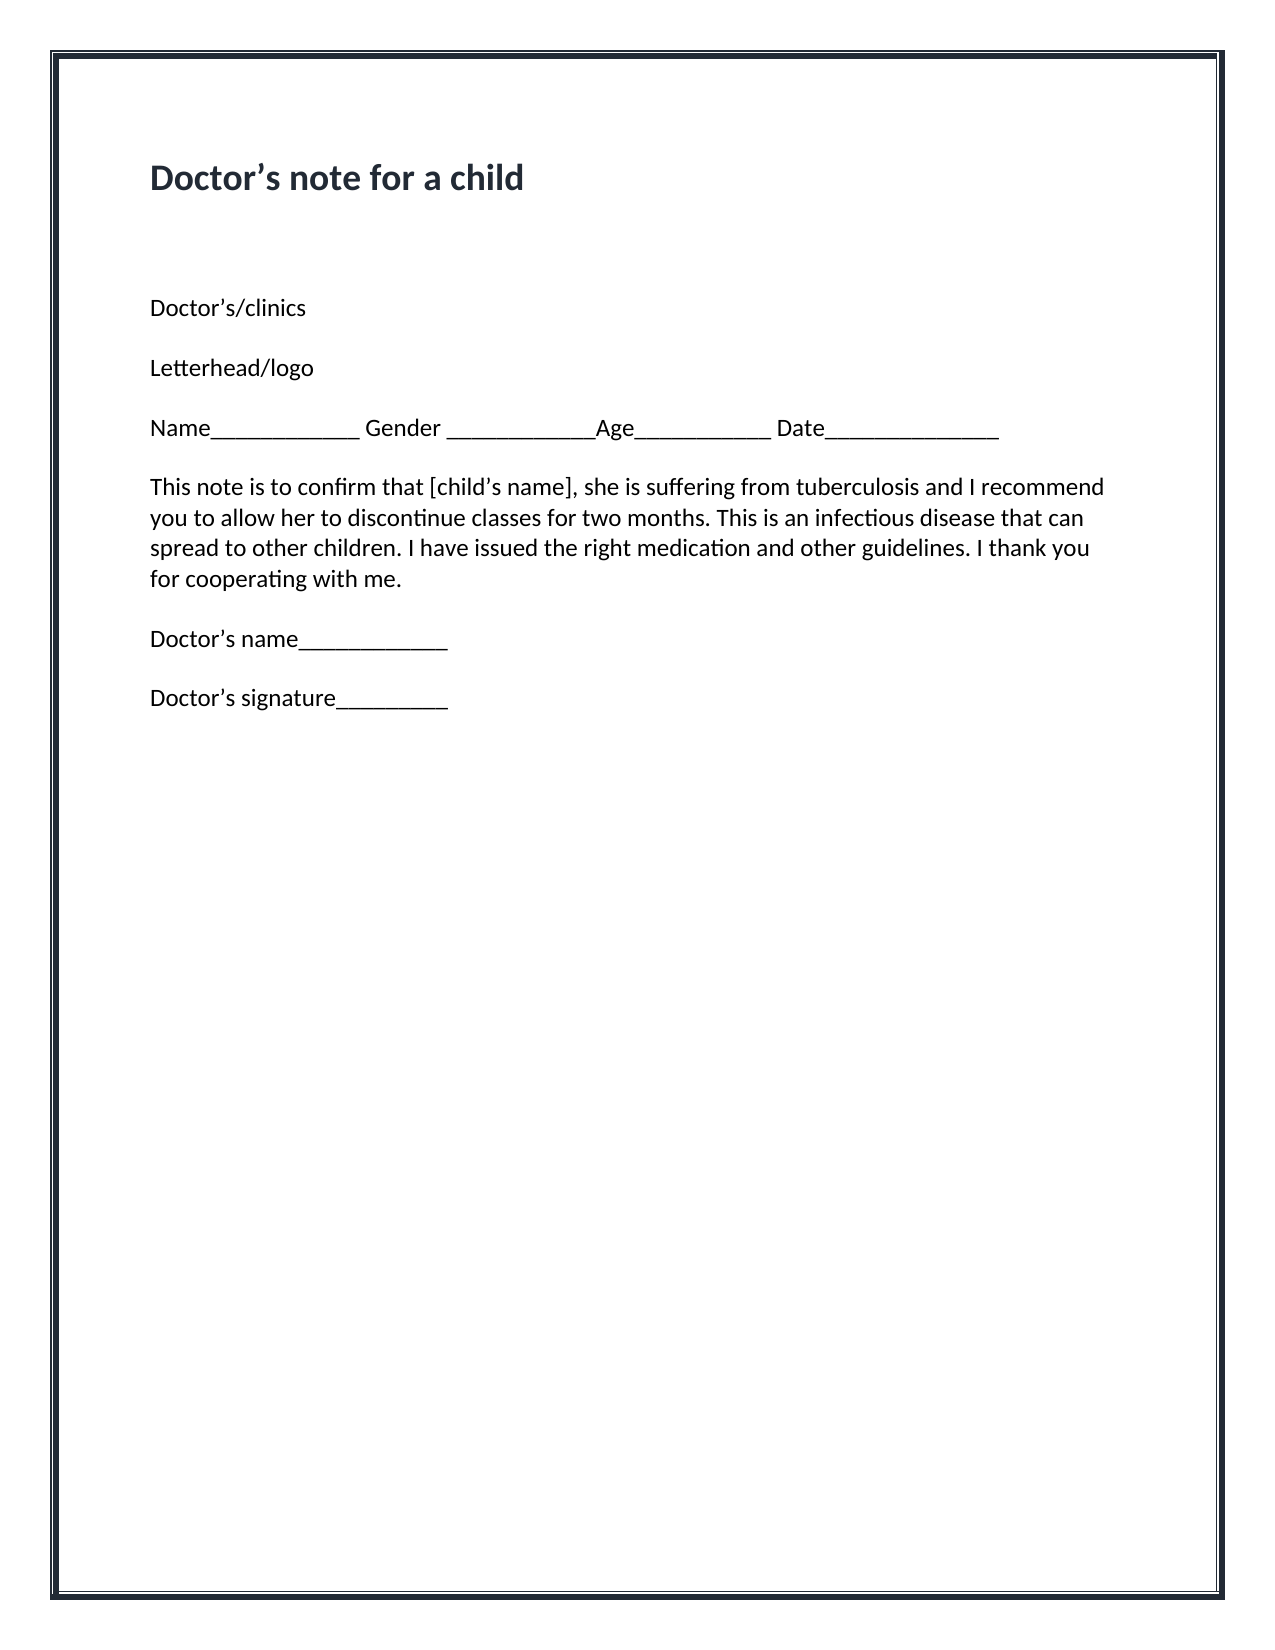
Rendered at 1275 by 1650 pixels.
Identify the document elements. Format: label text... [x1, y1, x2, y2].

text Doctor’s name____________ [150, 623, 1125, 653]
text Letterhead/logo [150, 352, 1125, 383]
text This note is to confirm that [child’s name], she is suffering from tuberculosis and I recommend you to allow her to discontinue classes for two months. This is an infectious disease that can spread to other children. I have issued the right medication and other guidelines. I thank you for cooperating with me. [150, 472, 1125, 594]
subtitle Doctor’s note for a child [150, 154, 1125, 200]
text Name____________ Gender ____________Age___________ Date______________ [150, 412, 1125, 442]
text Doctor’s signature_________ [150, 682, 1125, 713]
text Doctor’s/clinics [150, 292, 1125, 323]
